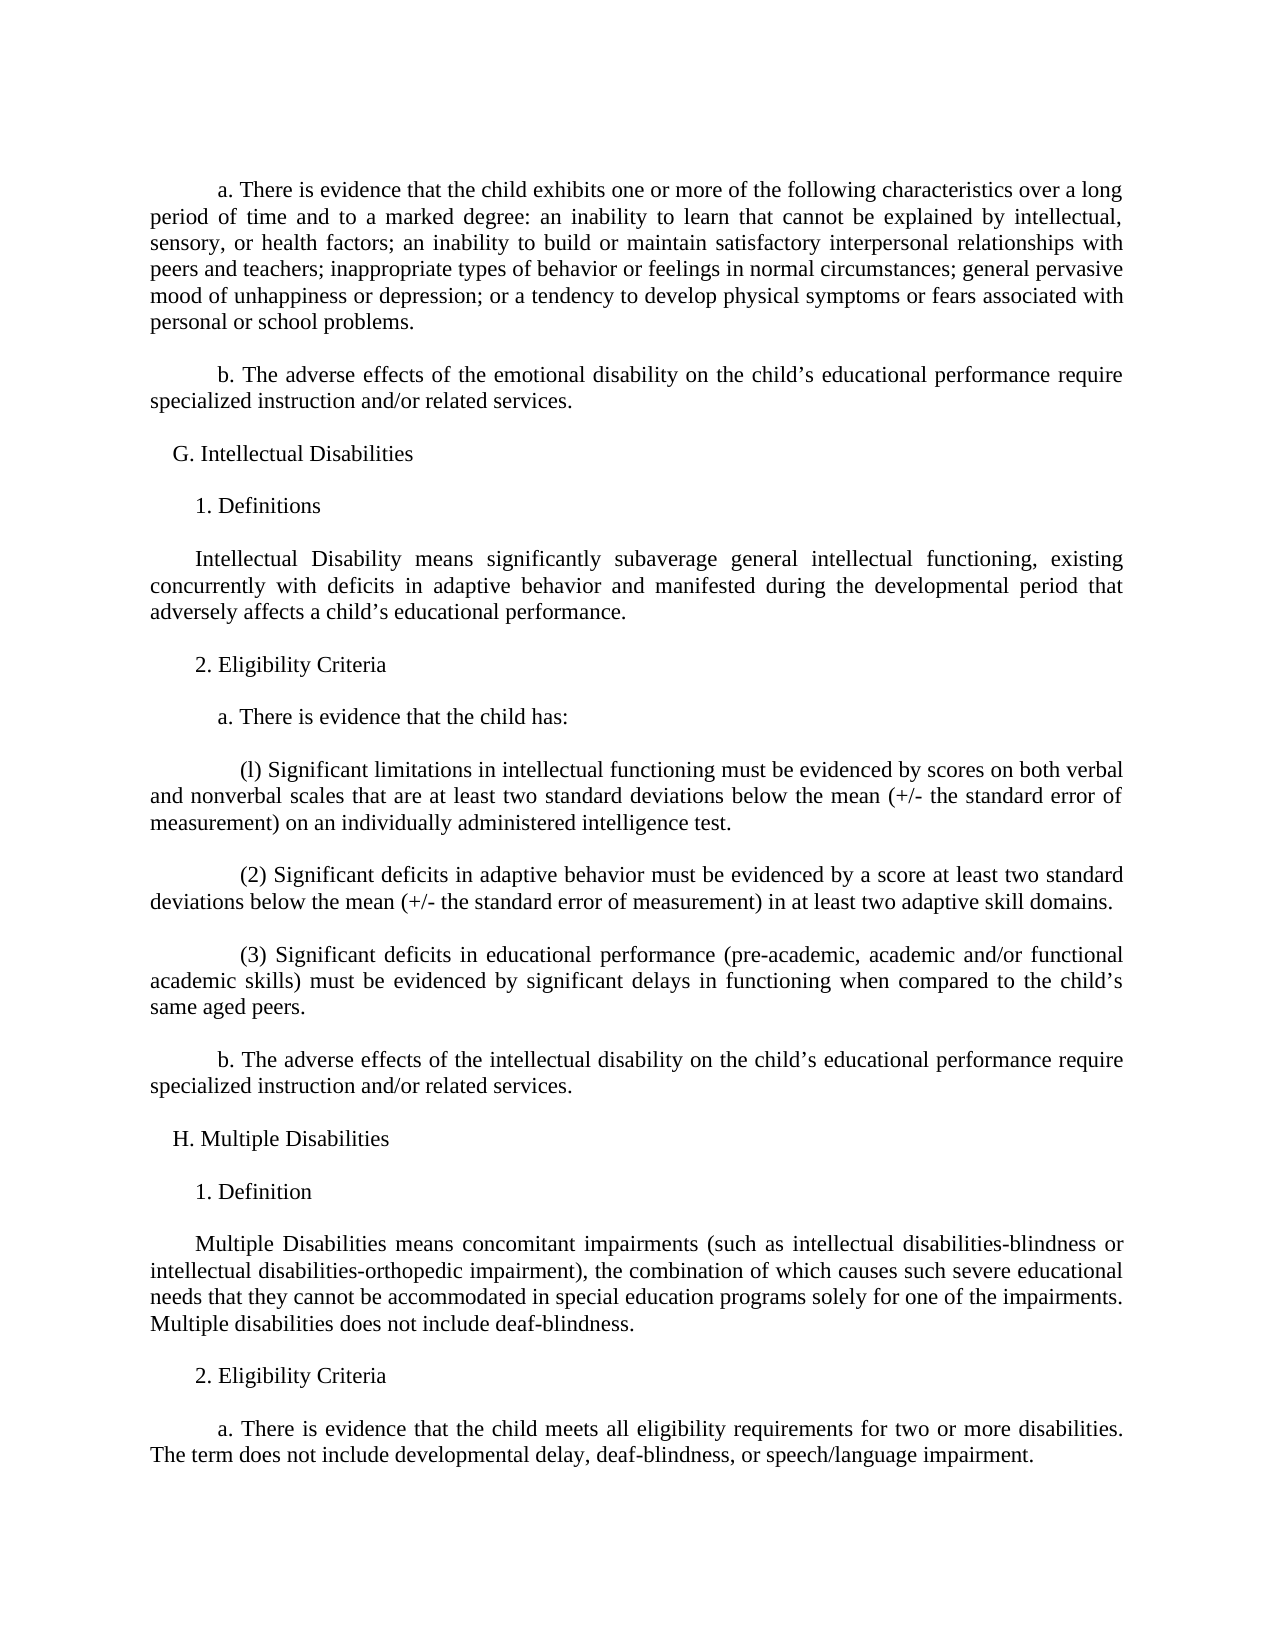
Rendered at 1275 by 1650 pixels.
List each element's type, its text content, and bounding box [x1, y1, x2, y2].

text (3) Significant deficits in educational performance (pre-academic, academic and/or functional academic skills) must be evidenced by significant delays in functioning when compared to the child’s same aged peers. [150, 941, 1125, 1020]
text 2. Eligibility Criteria [150, 651, 1125, 677]
text 1. Definitions [150, 493, 1125, 519]
text 2. Eligibility Criteria [150, 1362, 1125, 1389]
text a. There is evidence that the child exhibits one or more of the following characteristics over a long period of time and to a marked degree: an inability to learn that cannot be explained by intellectual, sensory, or health factors; an inability to build or maintain satisfactory interpersonal relationships with peers and teachers; inappropriate types of behavior or feelings in normal circumstances; general pervasive mood of unhappiness or depression; or a tendency to develop physical symptoms or fears associated with personal or school problems. [150, 176, 1125, 334]
text 1. Definition [150, 1178, 1125, 1204]
text (2) Significant deficits in adaptive behavior must be evidenced by a score at least two standard deviations below the mean (+/- the standard error of measurement) in at least two adaptive skill domains. [150, 862, 1125, 914]
text G. Intellectual Disabilities [150, 440, 1125, 466]
text a. There is evidence that the child meets all eligibility requirements for two or more disabilities. The term does not include developmental delay, deaf-blindness, or speech/language impairment. [150, 1415, 1125, 1468]
text b. The adverse effects of the emotional disability on the child’s educational performance require specialized instruction and/or related services. [150, 361, 1125, 413]
text (l) Significant limitations in intellectual functioning must be evidenced by scores on both verbal and nonverbal scales that are at least two standard deviations below the mean (+/- the standard error of measurement) on an individually administered intelligence test. [150, 756, 1125, 835]
text H. Multiple Disabilities [150, 1125, 1125, 1151]
text b. The adverse effects of the intellectual disability on the child’s educational performance require specialized instruction and/or related services. [150, 1046, 1125, 1099]
text a. There is evidence that the child has: [150, 703, 1125, 730]
text Multiple Disabilities means concomitant impairments (such as intellectual disabilities-blindness or intellectual disabilities-orthopedic impairment), the combination of which causes such severe educational needs that they cannot be accommodated in special education programs solely for one of the impairments. Multiple disabilities does not include deaf-blindness. [150, 1231, 1125, 1336]
text Intellectual Disability means significantly subaverage general intellectual functioning, existing concurrently with deficits in adaptive behavior and manifested during the developmental period that adversely affects a child’s educational performance. [150, 545, 1125, 624]
